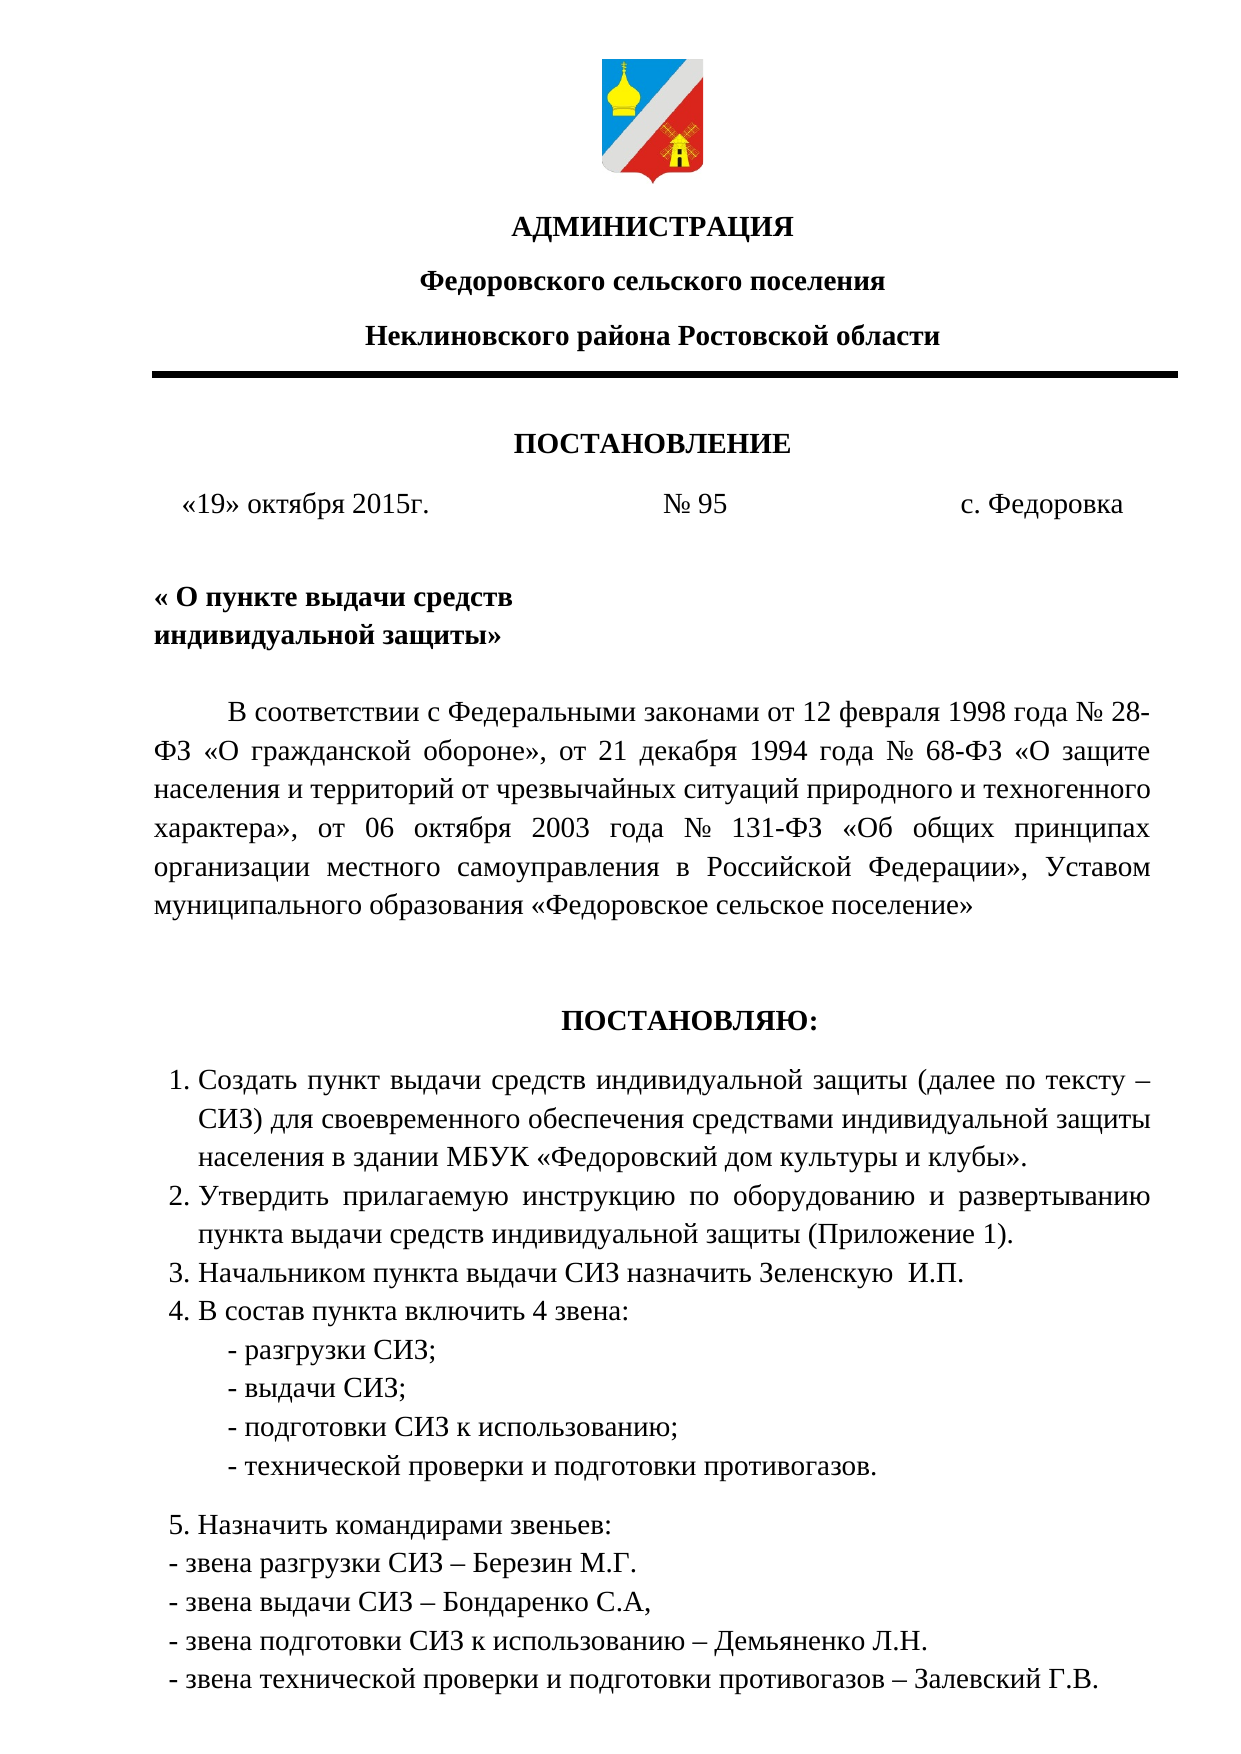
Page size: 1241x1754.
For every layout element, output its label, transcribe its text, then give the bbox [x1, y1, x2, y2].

text АДМИНИСТРАЦИЯ [153, 209, 1152, 243]
list - разгрузки СИЗ; [227, 1332, 1152, 1366]
text ПОСТАНОВЛЕНИЕ [153, 427, 1152, 460]
text «19» октября 2015г. № 95 с. Федоровка [153, 486, 1152, 519]
list - технической проверки и подготовки противогазов. [227, 1448, 1152, 1481]
text - звена технической проверки и подготовки противогазов – Залевский Г.В. [168, 1661, 1152, 1695]
list Утвердить прилагаемую инструкцию по оборудованию и развертыванию пункта выдачи средств индивидуальной защиты (Приложение 1). [168, 1178, 1152, 1250]
text 5. Назначить командирами звеньев: [168, 1507, 1152, 1541]
list В состав пункта включить 4 звена: [168, 1293, 1152, 1327]
text - звена выдачи СИЗ – Бондаренко С.А, [168, 1584, 1152, 1618]
picture [602, 59, 704, 184]
text индивидуальной защиты» [153, 617, 1152, 651]
text « О пункте выдачи средств [153, 579, 1152, 612]
list Создать пункт выдачи средств индивидуальной защиты (далее по тексту – СИЗ) для своевременного обеспечения средствами индивидуальной защиты населения в здании МБУК «Федоровский дом культуры и клубы». [168, 1062, 1152, 1173]
text ПОСТАНОВЛЯЮ: [153, 1003, 1152, 1036]
list - подготовки СИЗ к использованию; [227, 1409, 1152, 1443]
text В соответствии с Федеральными законами от 12 февраля 1998 года № 28-ФЗ «О гражданской обороне», от 21 декабря 1994 года № 68-ФЗ «О защите населения и территорий от чрезвычайных ситуаций природного и техногенного характера», от 06 октября 2003 года № 131-ФЗ «Об общих принципах организации местного самоуправления в Российской Федерации», Уставом муниципального образования «Федоровское сельское поселение» [153, 694, 1152, 921]
list Начальником пункта выдачи СИЗ назначить Зеленскую И.П. [168, 1255, 1152, 1288]
text Федоровского сельского поселения [153, 263, 1152, 297]
list - выдачи СИЗ; [227, 1371, 1152, 1404]
text Неклиновского района Ростовской области [153, 318, 1152, 351]
text - звена разгрузки СИЗ – Березин М.Г. [168, 1546, 1152, 1579]
text - звена подготовки СИЗ к использованию – Демьяненко Л.Н. [168, 1623, 1152, 1656]
